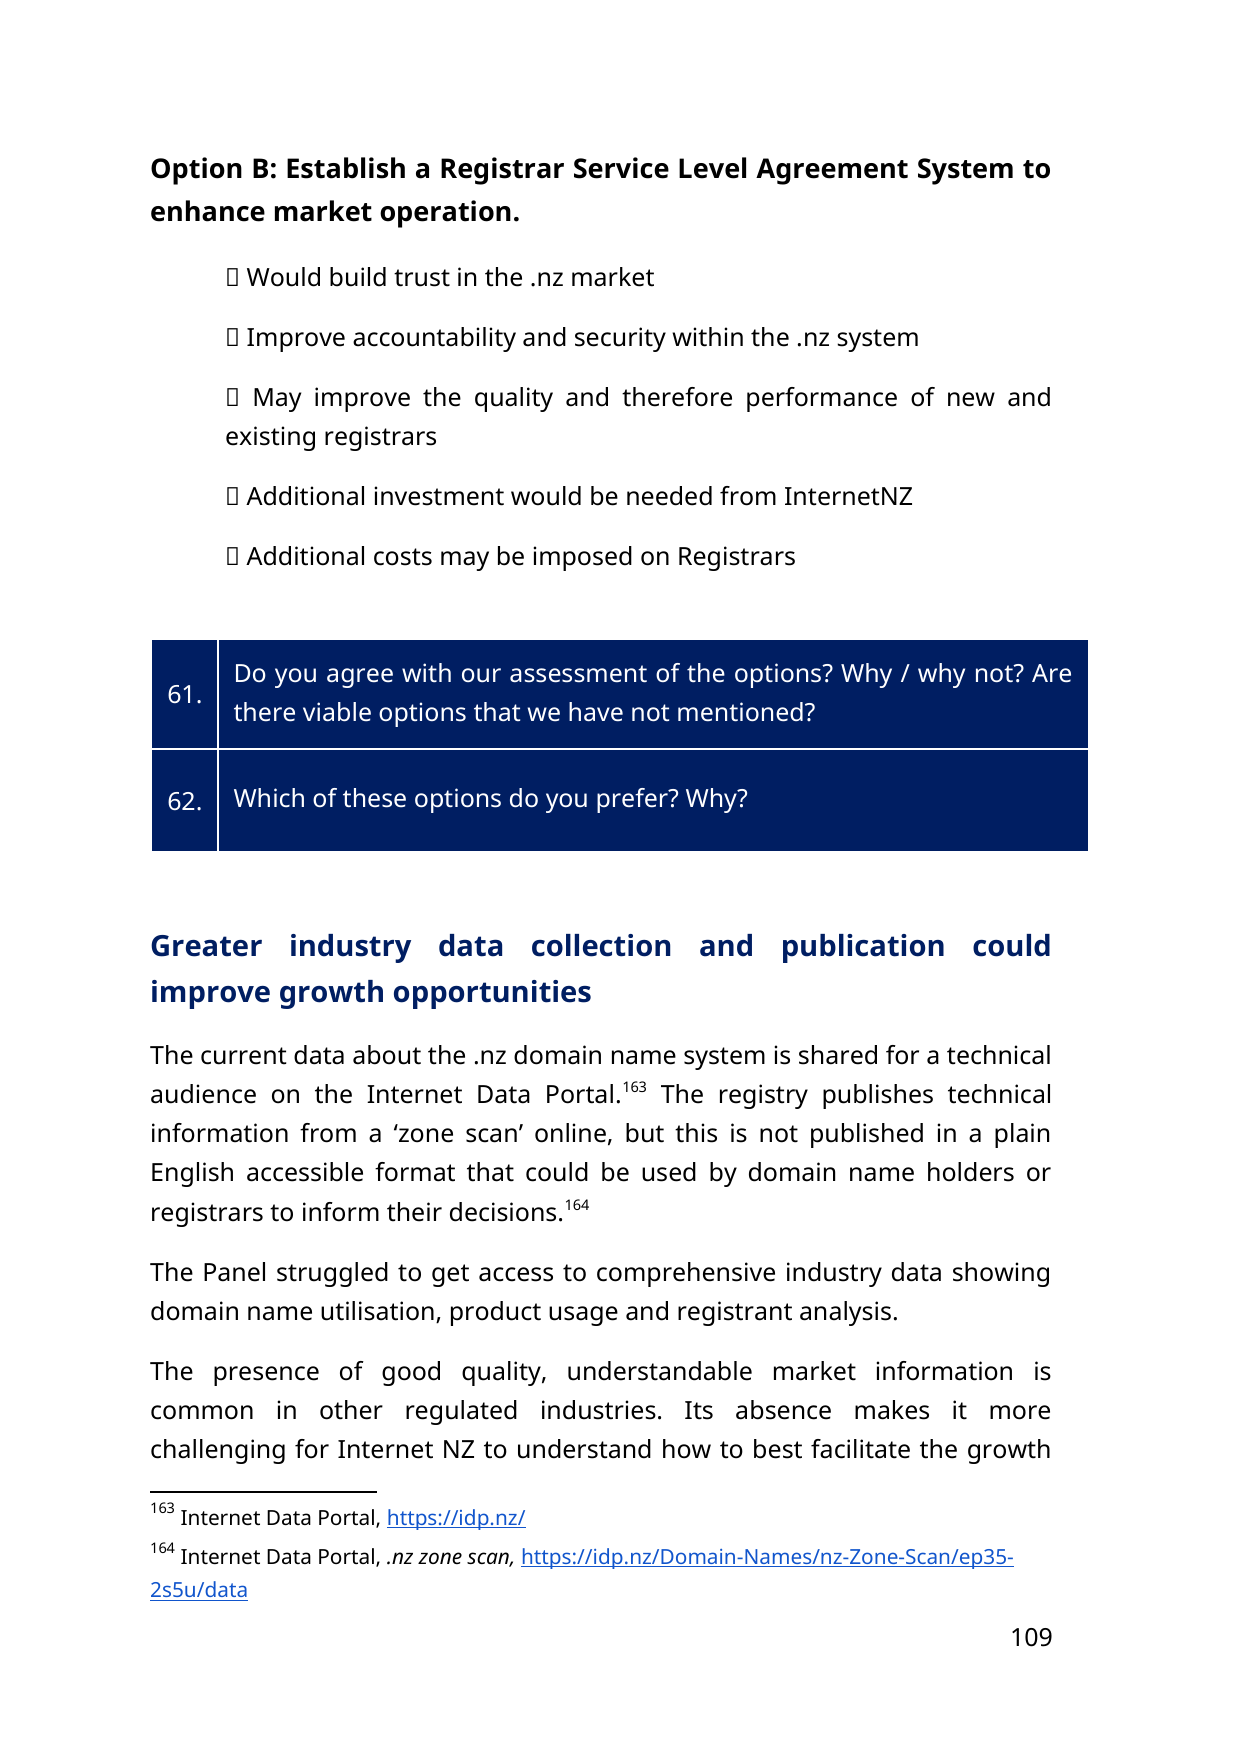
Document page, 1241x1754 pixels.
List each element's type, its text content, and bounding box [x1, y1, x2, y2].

text The current data about the .nz domain name system is shared for a technical audience on the Internet Data Portal. The registry publishes technical information from a ‘zone scan’ online, but this is not published in a plain English accessible format that could be used by domain name holders or registrars to inform their decisions. [150, 1037, 1053, 1228]
text ✅ May improve the quality and therefore performance of new and existing registrars [225, 380, 1053, 453]
text ❌ Additional costs may be imposed on Registrars [225, 539, 1053, 573]
text ❌ Additional investment would be needed from InternetNZ [225, 479, 1053, 513]
subtitle Greater industry data collection and publication could improve growth opportunities [150, 925, 1053, 1011]
table_header Do you agree with our assessment of the options? Why / why not? Are there viable options that we have not mentioned? [219, 640, 1088, 748]
subtitle Option B: Establish a Registrar Service Level Agreement System to enhance market operation. [150, 150, 1053, 229]
table_cell 62. [152, 750, 217, 851]
text ✅ Would build trust in the .nz market [225, 260, 1053, 294]
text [150, 1353, 1053, 1466]
text The Panel struggled to get access to comprehensive industry data showing domain name utilisation, product usage and registrant analysis. [150, 1254, 1053, 1327]
table_header 61. [152, 640, 217, 748]
table_cell Which of these options do you prefer? Why? [219, 750, 1088, 851]
text ✅ Improve accountability and security within the .nz system [225, 320, 1053, 354]
